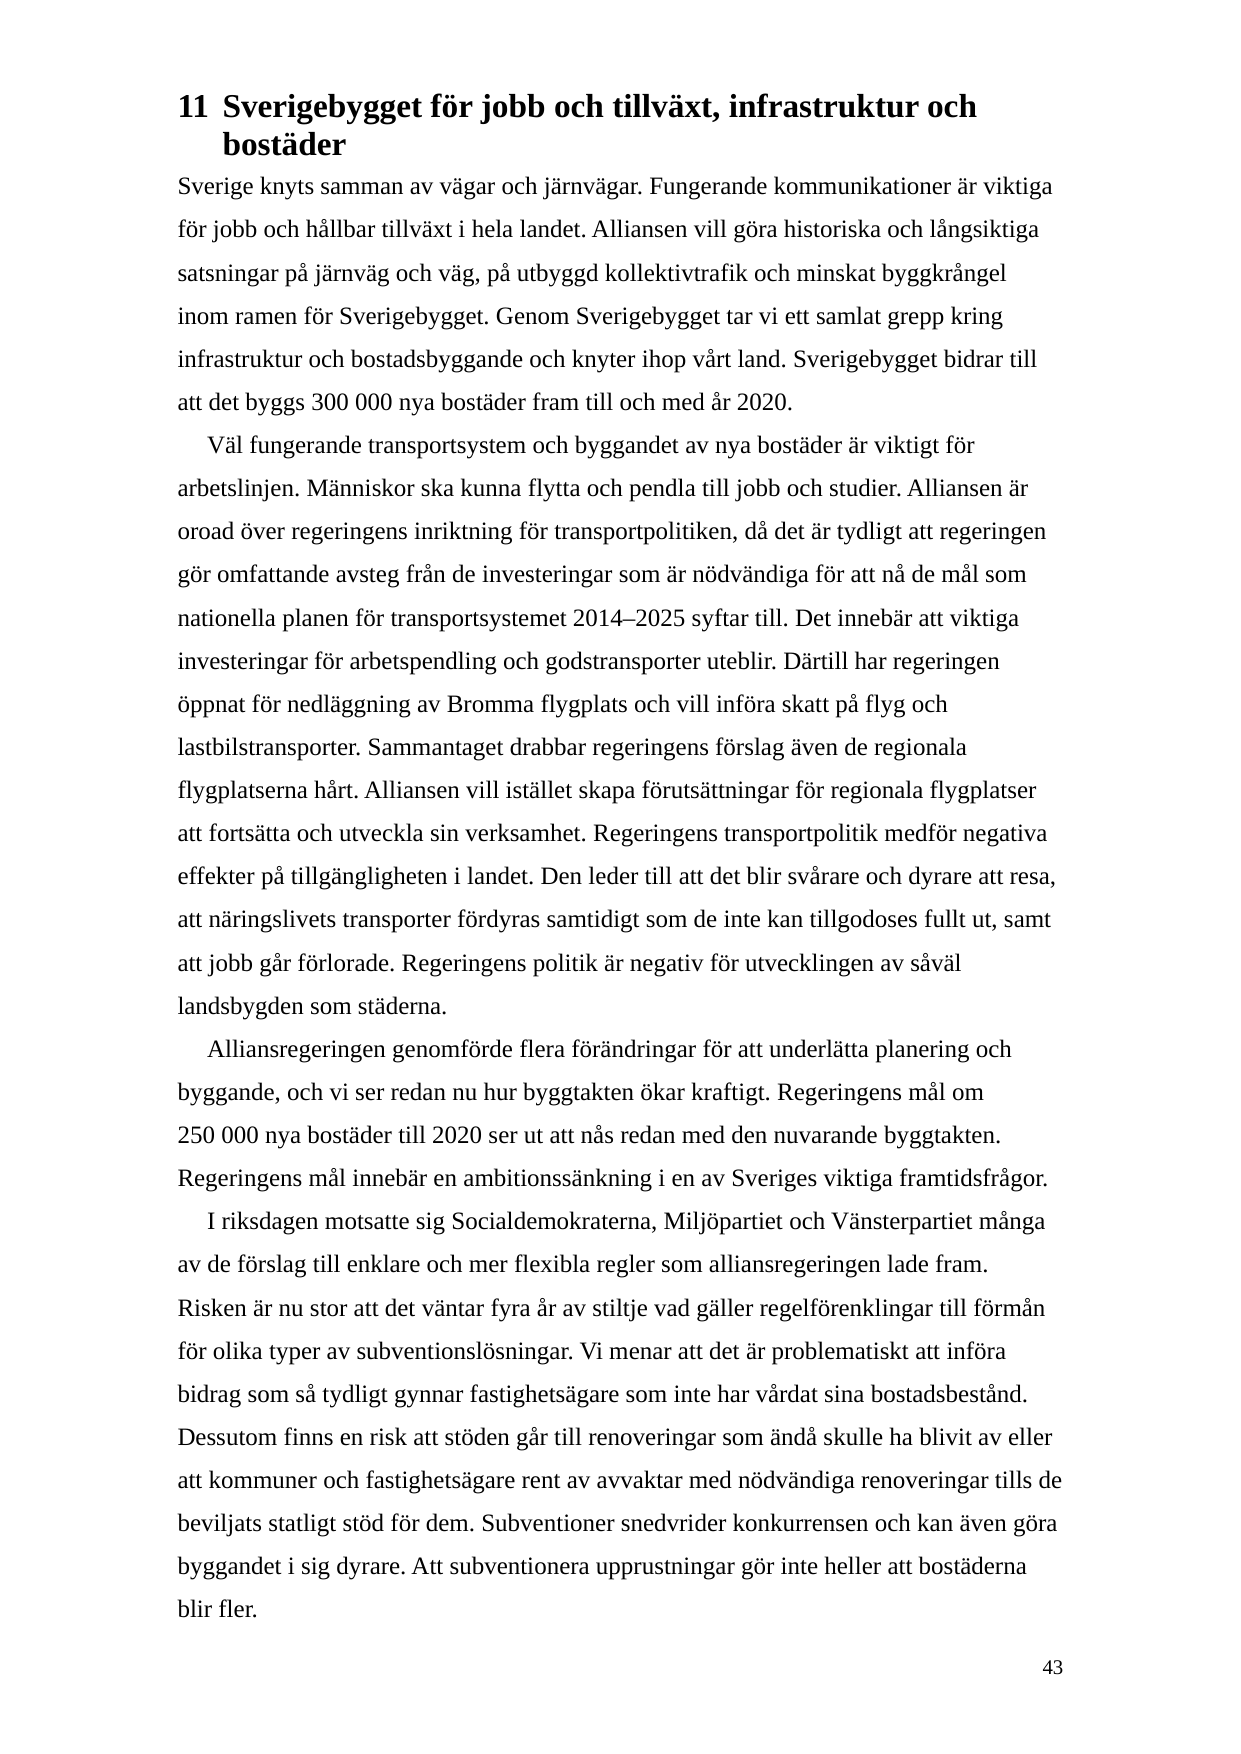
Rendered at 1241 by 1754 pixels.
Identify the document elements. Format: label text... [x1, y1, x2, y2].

text I riksdagen motsatte sig Socialdemokraterna, Miljöpartiet och Vänsterpartiet många av de förslag till enklare och mer flexibla regler som alliansregeringen lade fram. Risken är nu stor att det väntar fyra år av stiltje vad gäller regelförenklingar till förmån för olika typer av subventionslösningar. Vi menar att det är problematiskt att införa bidrag som så tydligt gynnar fastighetsägare som inte har vårdat sina bostadsbestånd. Dessutom finns en risk att stöden går till renoveringar som ändå skulle ha blivit av eller att kommuner och fastighetsägare rent av avvaktar med nödvändiga renoveringar tills de beviljats statligt stöd för dem. Subventioner snedvrider konkurrensen och kan även göra byggandet i sig dyrare. Att subventionera upprustningar gör inte heller att bostäderna blir fler. [177, 1206, 1063, 1623]
text Alliansregeringen genomförde flera förändringar för att underlätta planering och byggande, och vi ser redan nu hur byggtakten ökar kraftigt. Regeringens mål om 250 000 nya bostäder till 2020 ser ut att nås redan med den nuvarande byggtakten. Regeringens mål innebär en ambitionssänkning i en av Sveriges viktiga framtidsfrågor. [177, 1034, 1063, 1192]
subtitle Sverigebygget för jobb och tillväxt, infrastruktur och bostäder [177, 86, 1063, 163]
text Sverige knyts samman av vägar och järnvägar. Fungerande kommunikationer är viktiga för jobb och hållbar tillväxt i hela landet. Alliansen vill göra historiska och långsiktiga satsningar på järnväg och väg, på utbyggd kollektivtrafik och minskat byggkrångel inom ramen för Sverigebygget. Genom Sverigebygget tar vi ett samlat grepp kring infrastruktur och bostadsbyggande och knyter ihop vårt land. Sverigebygget bidrar till att det byggs 300 000 nya bostäder fram till och med år 2020. [177, 171, 1063, 416]
text Väl fungerande transportsystem och byggandet av nya bostäder är viktigt för arbetslinjen. Människor ska kunna flytta och pendla till jobb och studier. Alliansen är oroad över regeringens inriktning för transportpolitiken, då det är tydligt att regeringen gör omfattande avsteg från de investeringar som är nödvändiga för att nå de mål som nationella planen för transportsystemet 2014–2025 syftar till. Det innebär att viktiga investeringar för arbetspendling och godstransporter uteblir. Därtill har regeringen öppnat för nedläggning av Bromma flygplats och vill införa skatt på flyg och lastbilstransporter. Sammantaget drabbar regeringens förslag även de regionala flygplatserna hårt. Alliansen vill istället skapa förutsättningar för regionala flygplatser att fortsätta och utveckla sin verksamhet. Regeringens transportpolitik medför negativa effekter på tillgängligheten i landet. Den leder till att det blir svårare och dyrare att resa, att näringslivets transporter fördyras samtidigt som de inte kan tillgodoses fullt ut, samt att jobb går förlorade. Regeringens politik är negativ för utvecklingen av såväl landsbygden som städerna. [177, 430, 1063, 1019]
